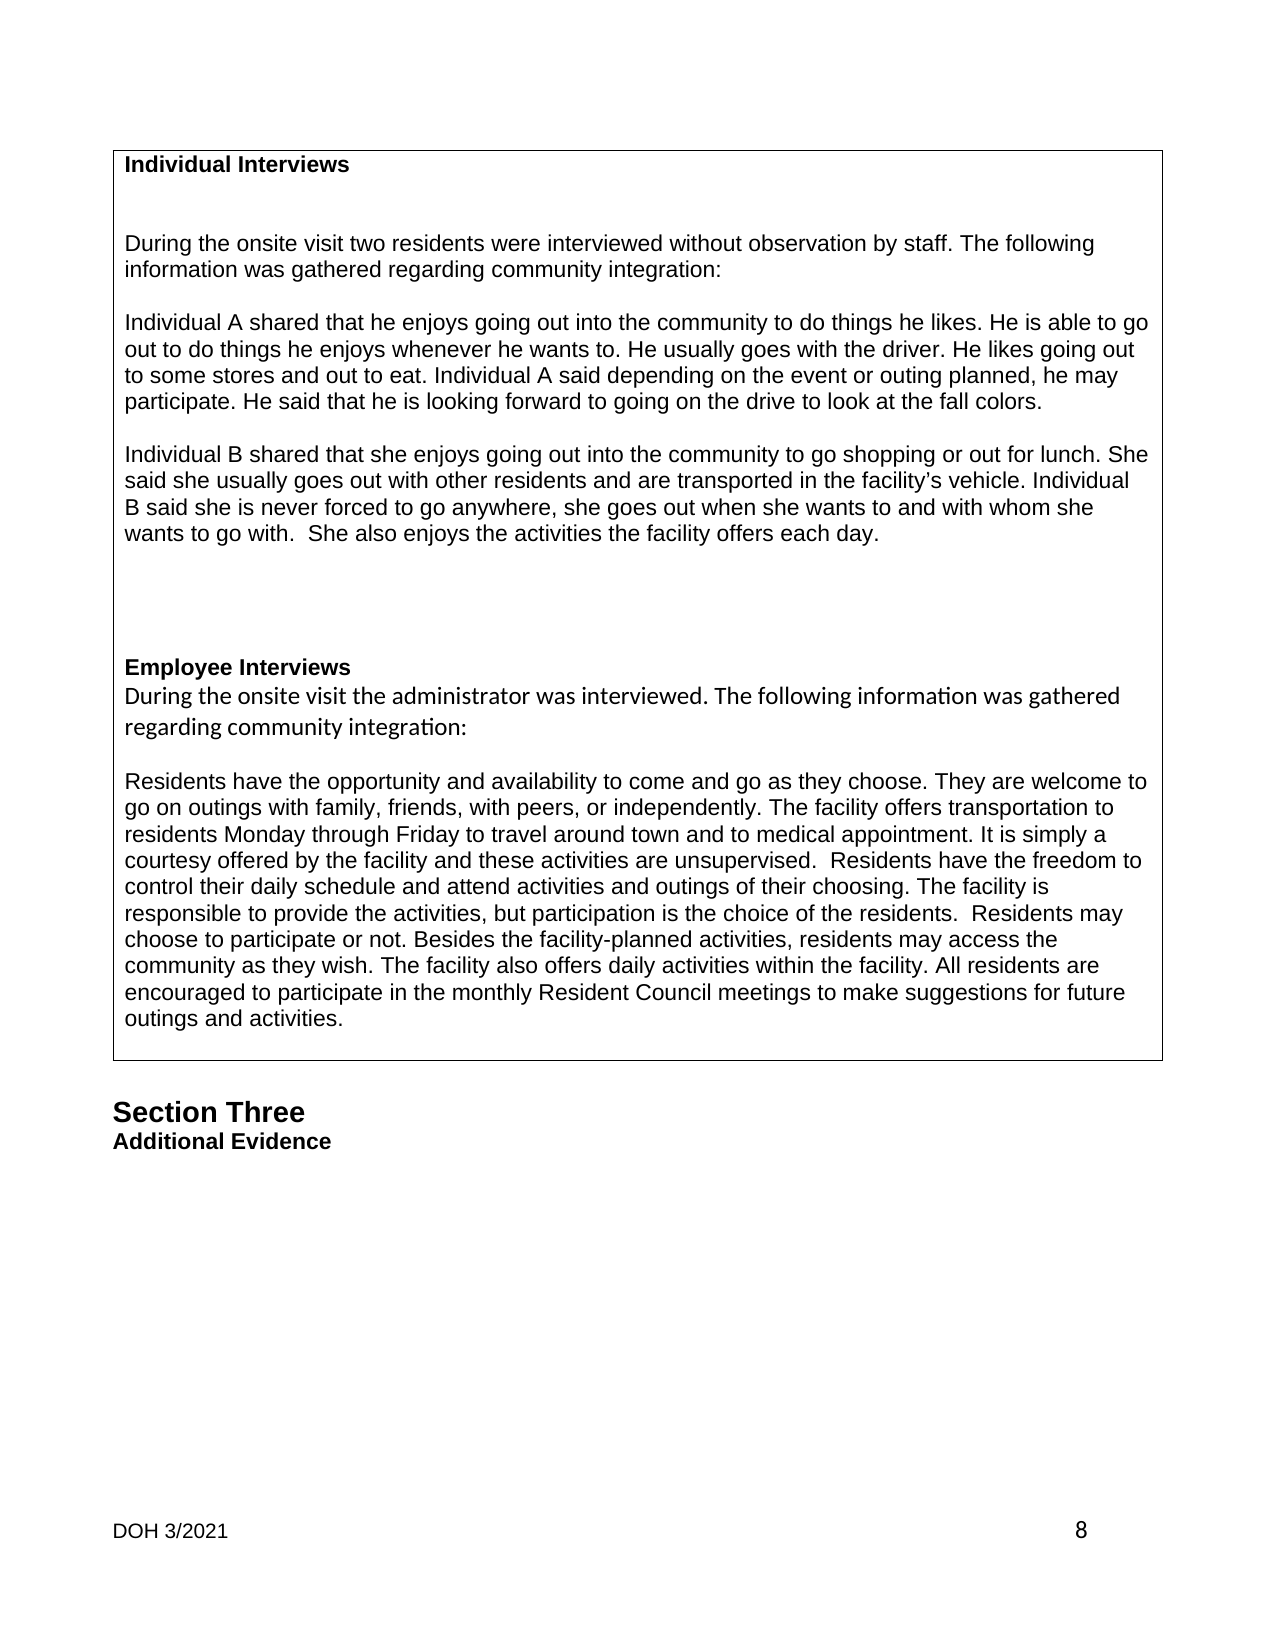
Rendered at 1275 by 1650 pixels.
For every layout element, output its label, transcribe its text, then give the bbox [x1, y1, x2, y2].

text Section Three [112, 1095, 1162, 1128]
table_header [114, 151, 1162, 1060]
text Additional Evidence [112, 1128, 1162, 1155]
